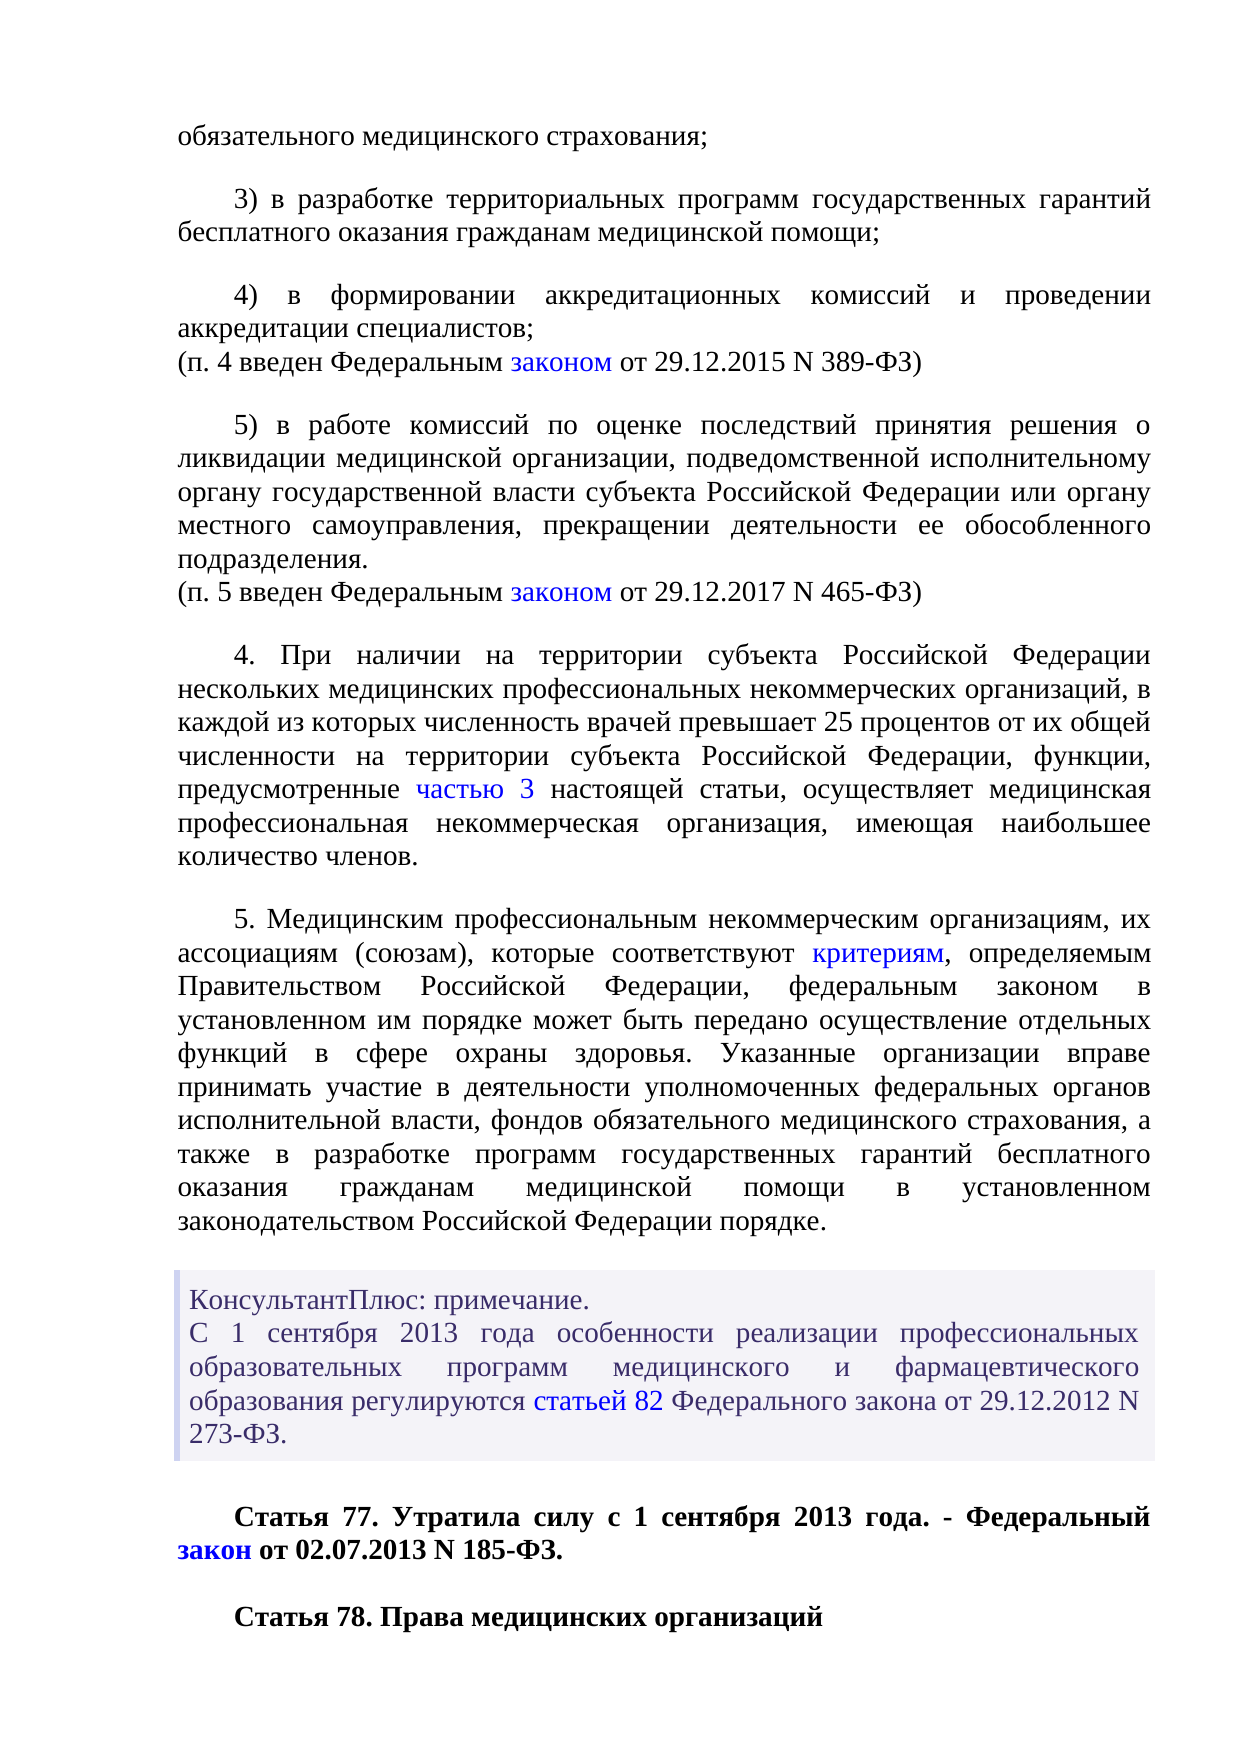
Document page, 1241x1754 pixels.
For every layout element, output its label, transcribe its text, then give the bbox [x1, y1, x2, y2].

text (п. 5 введен Федеральным законом от 29.12.2017 N 465-ФЗ) [177, 574, 1152, 608]
text 4. При наличии на территории субъекта Российской Федерации нескольких медицинских профессиональных некоммерческих организаций, в каждой из которых численность врачей превышает 25 процентов от их общей численности на территории субъекта Российской Федерации, функции, предусмотренные частью 3 настоящей статьи, осуществляет медицинская профессиональная некоммерческая организация, имеющая наибольшее количество членов. [177, 637, 1152, 872]
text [177, 118, 1152, 152]
text (п. 4 введен Федеральным законом от 29.12.2015 N 389-ФЗ) [177, 344, 1152, 378]
text 3) в разработке территориальных программ государственных гарантий бесплатного оказания гражданам медицинской помощи; [177, 181, 1152, 248]
text 5) в работе комиссий по оценке последствий принятия решения о ликвидации медицинской организации, подведомственной исполнительному органу государственной власти субъекта Российской Федерации или органу местного самоуправления, прекращении деятельности ее обособленного подразделения. [177, 407, 1152, 574]
text 4) в формировании аккредитационных комиссий и проведении аккредитации специалистов; [177, 277, 1152, 344]
title Статья 78. Права медицинских организаций [177, 1599, 1152, 1633]
text 5. Медицинским профессиональным некоммерческим организациям, их ассоциациям (союзам), которые соответствуют критериям, определяемым Правительством Российской Федерации, федеральным законом в установленном им порядке может быть передано осуществление отдельных функций в сфере охраны здоровья. Указанные организации вправе принимать участие в деятельности уполномоченных федеральных органов исполнительной власти, фондов обязательного медицинского страхования, а также в разработке программ государственных гарантий бесплатного оказания гражданам медицинской помощи в установленном законодательством Российской Федерации порядке. [177, 901, 1152, 1237]
title Статья 77. Утратила силу с 1 сентября 2013 года. - Федеральный закон от 02.07.2013 N 185-ФЗ. [177, 1499, 1152, 1566]
table_header КонсультантПлюс: примечание. С 1 сентября 2013 года особенности реализации профессиональных образовательных программ медицинского и фармацевтического образования регулируются статьей 82 Федерального закона от 29.12.2012 N 273-ФЗ. [180, 1270, 1149, 1461]
